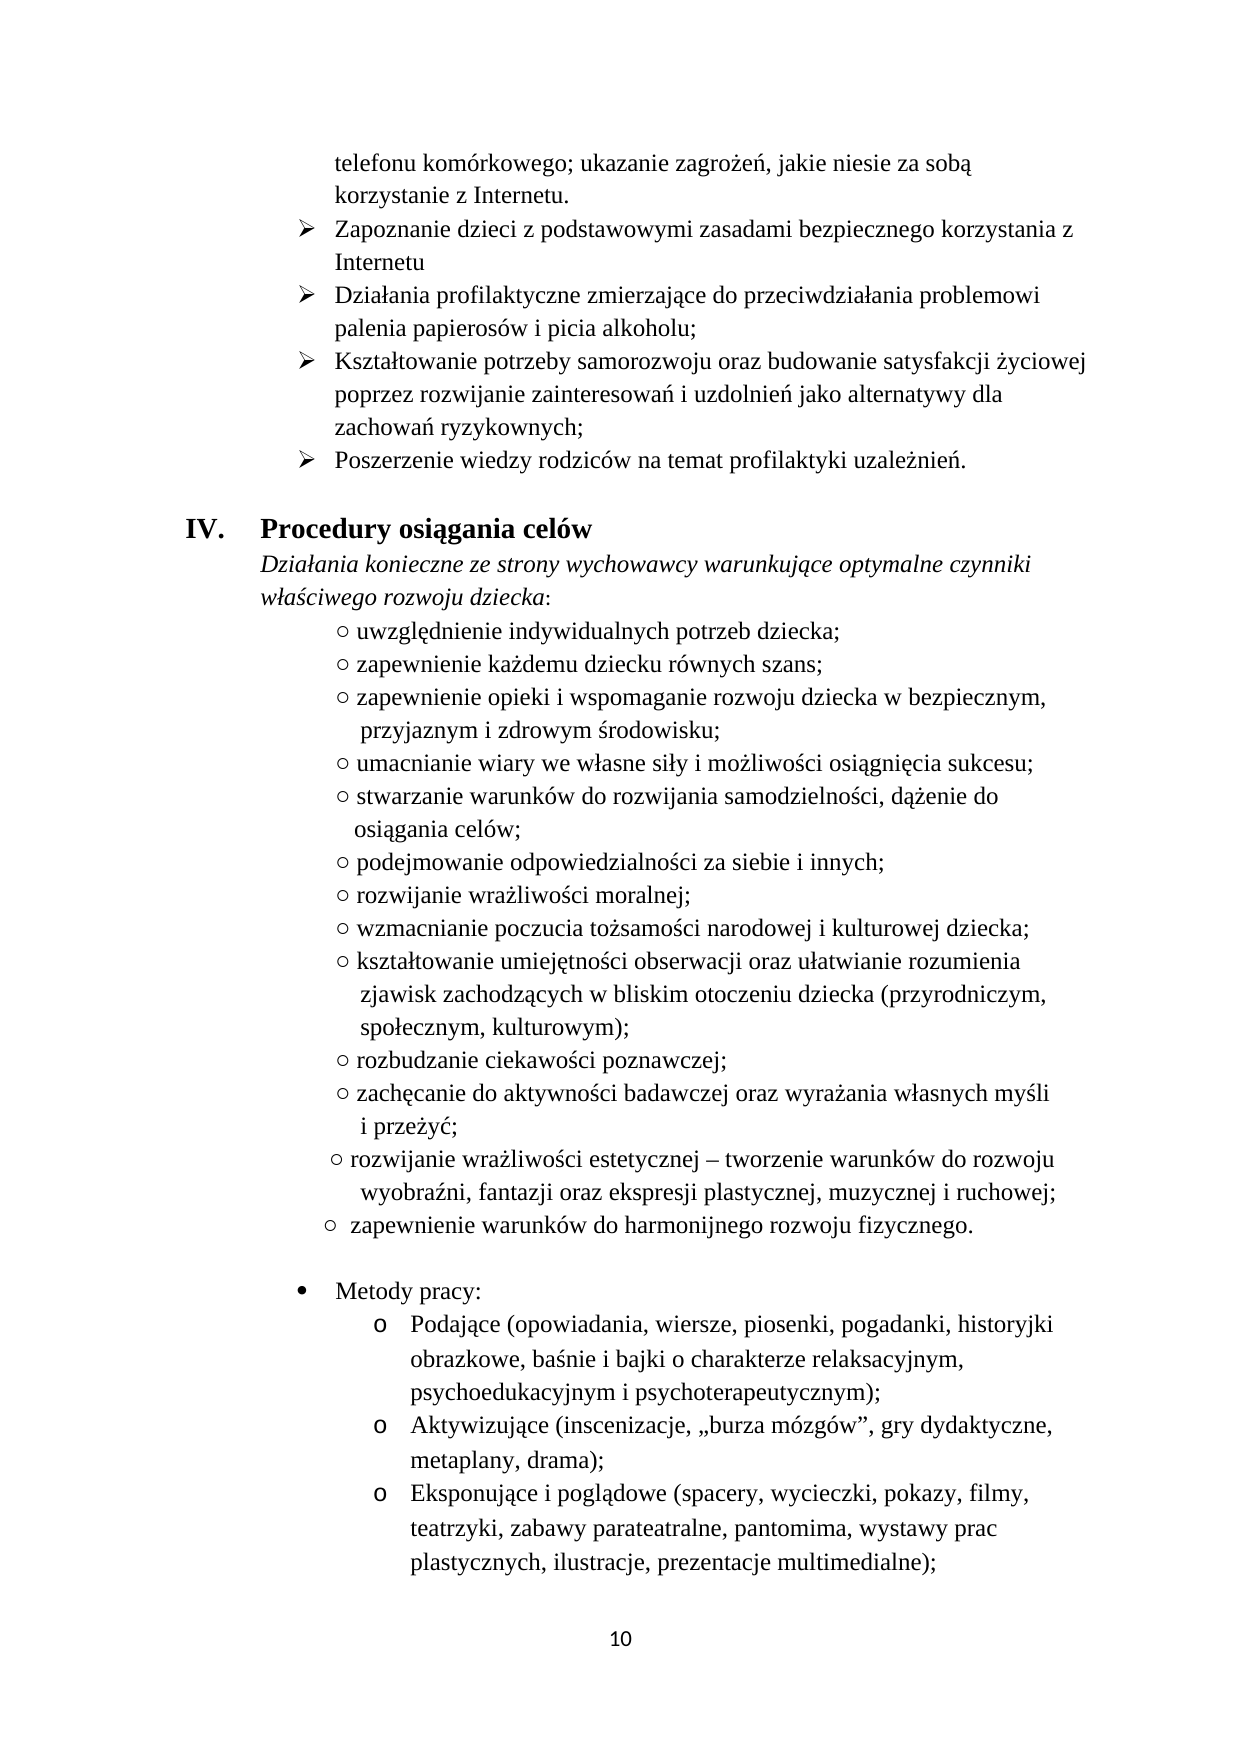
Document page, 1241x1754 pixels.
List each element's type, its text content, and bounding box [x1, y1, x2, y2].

list ○ zapewnienie każdemu dziecku równych szans; [260, 649, 1093, 677]
list Procedury osiągania celów [185, 511, 1093, 544]
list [297, 148, 1093, 209]
list ○ rozbudzanie ciekawości poznawczej; [260, 1045, 1093, 1074]
list ○ wzmacnianie poczucia tożsamości narodowej i kulturowej dziecka; [260, 913, 1093, 942]
list Działania profilaktyczne zmierzające do przeciwdziałania problemowi palenia papierosów i picia alkoholu; [297, 280, 1093, 341]
list Metody pracy: [298, 1276, 1093, 1305]
list ○ zapewnienie warunków do harmonijnego rozwoju fizycznego. [260, 1210, 1093, 1239]
list osiągania celów; [260, 814, 1093, 843]
list ○ stwarzanie warunków do rozwijania samodzielności, dążenie do [260, 781, 1093, 809]
list Zapoznanie dzieci z podstawowymi zasadami bezpiecznego korzystania z Internetu [297, 214, 1093, 275]
list ○ kształtowanie umiejętności obserwacji oraz ułatwianie rozumienia [260, 946, 1093, 975]
list przyjaznym i zdrowym środowisku; [260, 715, 1093, 743]
list i przeżyć; [260, 1111, 1093, 1140]
list Aktywizujące (inscenizacje, „burza mózgów”, gry dydaktyczne, metaplany, drama); [373, 1410, 1093, 1474]
list społecznym, kulturowym); [260, 1012, 1093, 1041]
list Kształtowanie potrzeby samorozwoju oraz budowanie satysfakcji życiowej poprzez rozwijanie zainteresowań i uzdolnień jako alternatywy dla zachowań ryzykownych; [297, 346, 1093, 441]
list Działania konieczne ze strony wychowawcy warunkujące optymalne czynniki właściwego rozwoju dziecka: [260, 549, 1093, 611]
list ○ zapewnienie opieki i wspomaganie rozwoju dziecka w bezpiecznym, [260, 682, 1093, 711]
list ○ uwzględnienie indywidualnych potrzeb dziecka; [260, 616, 1093, 644]
list ○ podejmowanie odpowiedzialności za siebie i innych; [260, 847, 1093, 876]
list ○ umacnianie wiary we własne siły i możliwości osiągnięcia sukcesu; [260, 748, 1093, 777]
list ○ rozwijanie wrażliwości estetycznej – tworzenie warunków do rozwoju [260, 1144, 1093, 1173]
list Eksponujące i poglądowe (spacery, wycieczki, pokazy, filmy, teatrzyki, zabawy parateatralne, pantomima, wystawy prac plastycznych, ilustracje, prezentacje multimedialne); [373, 1478, 1093, 1575]
list Podające (opowiadania, wiersze, piosenki, pogadanki, historyjki obrazkowe, baśnie i bajki o charakterze relaksacyjnym, psychoedukacyjnym i psychoterapeutycznym); [373, 1309, 1093, 1406]
list ○ zachęcanie do aktywności badawczej oraz wyrażania własnych myśli [260, 1078, 1093, 1107]
list zjawisk zachodzących w bliskim otoczeniu dziecka (przyrodniczym, [260, 979, 1093, 1008]
list ○ rozwijanie wrażliwości moralnej; [260, 880, 1093, 909]
list wyobraźni, fantazji oraz ekspresji plastycznej, muzycznej i ruchowej; [260, 1177, 1093, 1206]
list Poszerzenie wiedzy rodziców na temat profilaktyki uzależnień. [297, 445, 1093, 473]
